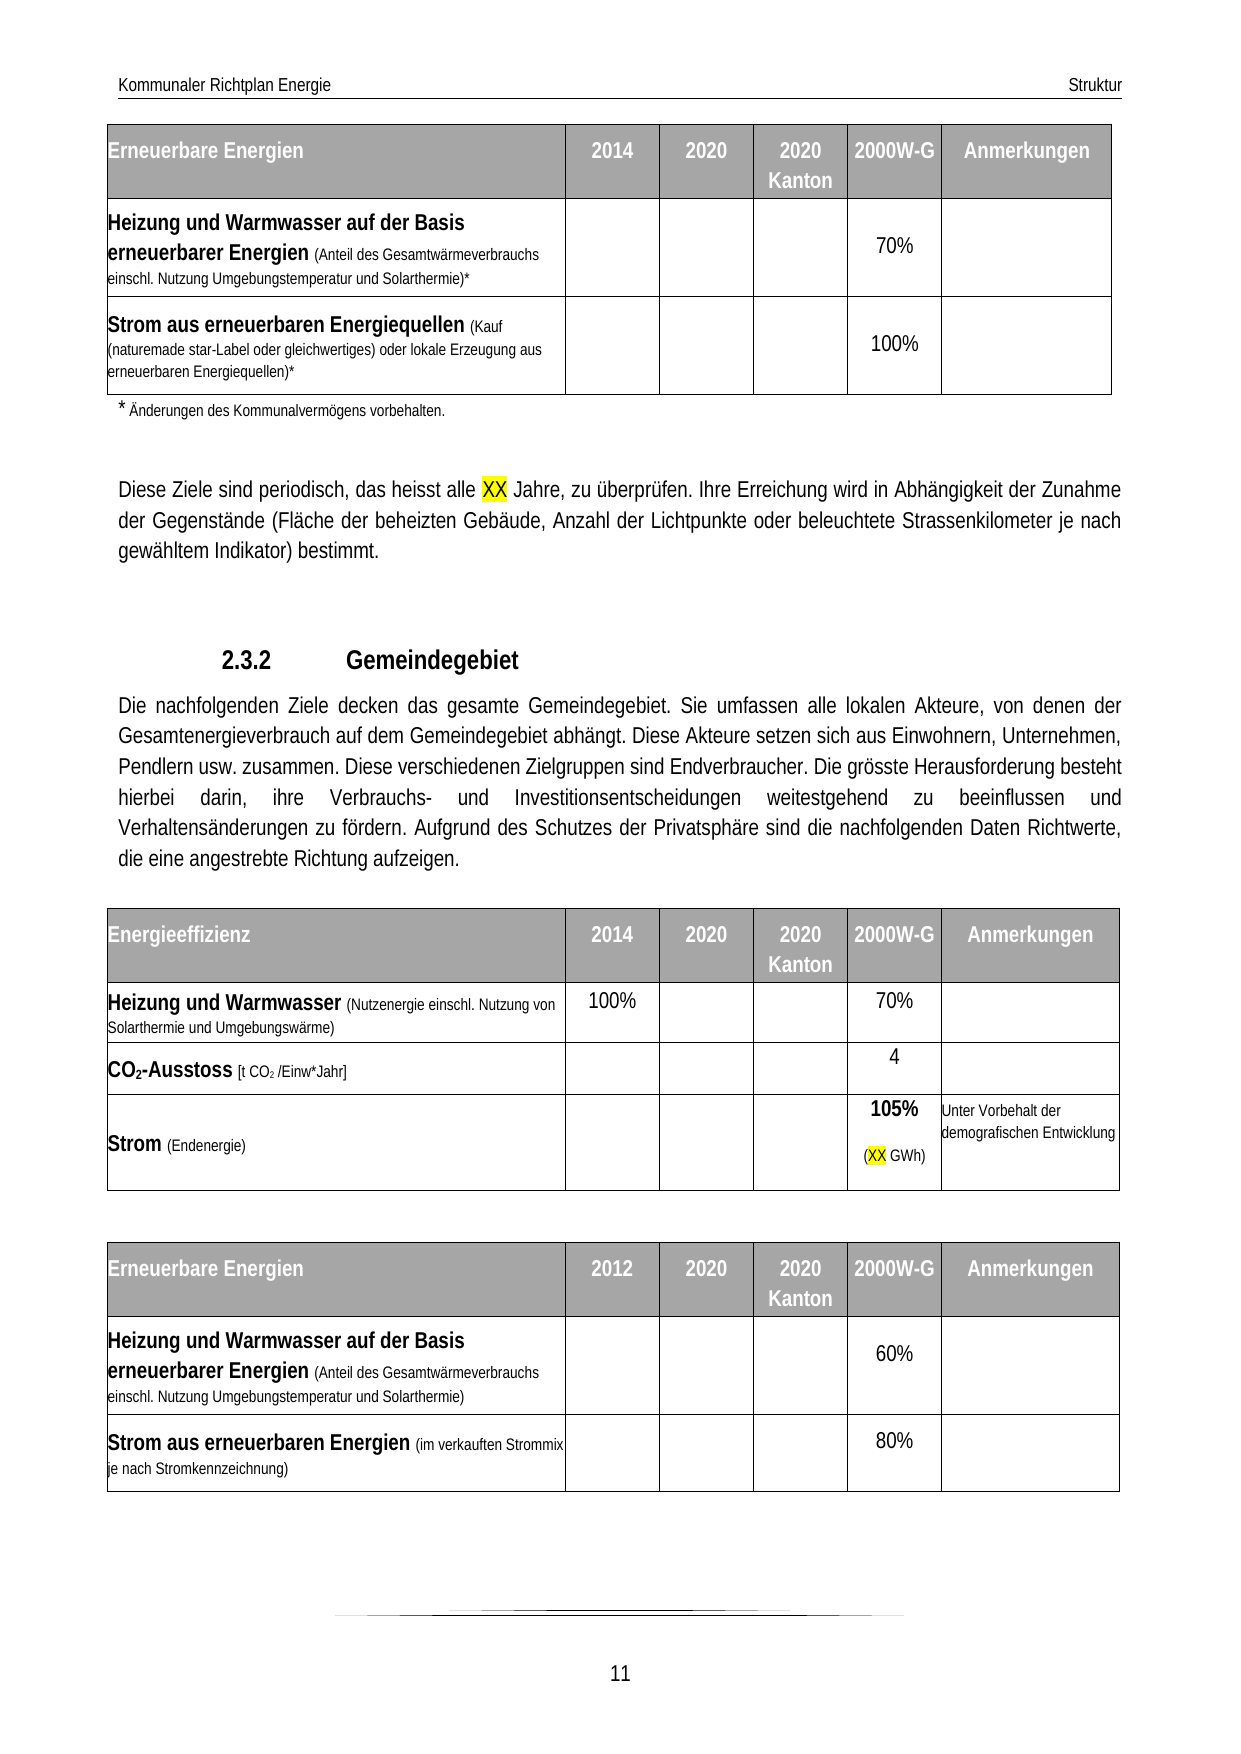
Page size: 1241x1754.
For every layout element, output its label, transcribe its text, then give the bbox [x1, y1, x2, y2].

table_cell 4 [848, 1043, 941, 1094]
table_cell 100% [848, 297, 941, 393]
table_header Anmerkungen [942, 1243, 1119, 1316]
table_cell [566, 1317, 659, 1413]
table_cell [942, 297, 1111, 393]
table_cell [660, 983, 753, 1042]
table_cell [566, 297, 659, 393]
table_header 2014 [566, 909, 659, 982]
table_cell [660, 297, 753, 393]
table_cell [660, 199, 753, 296]
table_cell [754, 1043, 847, 1094]
table_header 2014 [566, 125, 659, 198]
table_cell 80% [848, 1415, 941, 1491]
table_cell [754, 1095, 847, 1189]
table_cell [754, 1317, 847, 1413]
table_cell 70% [848, 983, 941, 1042]
table_cell CO2-Ausstoss [t CO2 /Einw*Jahr] [108, 1043, 565, 1094]
table_cell [566, 199, 659, 296]
table_header 2020 [660, 909, 753, 982]
table_header Anmerkungen [942, 909, 1119, 982]
table_header Erneuerbare Energien [108, 1243, 565, 1316]
table_cell [942, 1317, 1119, 1413]
table_header 2020 [660, 125, 753, 198]
table_cell Strom aus erneuerbaren Energiequellen (Kauf (naturemade star-Label oder gleichwertiges) oder lokale Erzeugung aus erneuerbaren Energiequellen)* [108, 297, 565, 393]
table_cell Strom (Endenergie) [108, 1095, 565, 1189]
table_header 2020 Kanton [754, 125, 847, 198]
table_cell Strom aus erneuerbaren Energien (im verkauften Strommix je nach Stromkennzeichnung) [108, 1415, 565, 1491]
table_cell [754, 1415, 847, 1491]
table_header 2020 Kanton [754, 1243, 847, 1316]
table_cell [660, 1317, 753, 1413]
table_cell [660, 1095, 753, 1189]
table_cell [942, 1043, 1119, 1094]
table_header Erneuerbare Energien [108, 125, 565, 198]
table_cell Heizung und Warmwasser auf der Basis erneuerbarer Energien (Anteil des Gesamtwärmeverbrauchs einschl. Nutzung Umgebungstemperatur und Solarthermie)* [108, 199, 565, 296]
table_cell Heizung und Warmwasser (Nutzenergie einschl. Nutzung von Solarthermie und Umgebungswärme) [108, 983, 565, 1042]
table_cell [566, 1095, 659, 1189]
table_header 2000W-G [848, 125, 941, 198]
table_cell 105% (XX GWh) [848, 1095, 941, 1189]
table_header 2020 Kanton [754, 909, 847, 982]
table_cell [754, 199, 847, 296]
subtitle Gemeindegebiet [222, 644, 1122, 675]
table_cell [942, 1415, 1119, 1491]
table_cell [754, 983, 847, 1042]
text * Änderungen des Kommunalvermögens vorbehalten. [118, 394, 1122, 421]
table_cell [660, 1043, 753, 1094]
table_header Energieeffizienz [108, 909, 565, 982]
table_cell [660, 1415, 753, 1491]
table_header Anmerkungen [942, 125, 1111, 198]
table_cell [566, 1415, 659, 1491]
table_cell [566, 1043, 659, 1094]
table_header 2020 [660, 1243, 753, 1316]
table_header 2000W-G [848, 1243, 941, 1316]
table_cell 60% [848, 1317, 941, 1413]
table_header 2012 [566, 1243, 659, 1316]
table_cell 100% [566, 983, 659, 1042]
text Die nachfolgenden Ziele decken das gesamte Gemeindegebiet. Sie umfassen alle lokalen Akteure, von denen der Gesamtenergieverbrauch auf dem Gemeindegebiet abhängt. Diese Akteure setzen sich aus Einwohnern, Unternehmen, Pendlern usw. zusammen. Diese verschiedenen Zielgruppen sind Endverbraucher. Die grösste Herausforderung besteht hierbei darin, ihre Verbrauchs- und Investitionsentscheidungen weitestgehend zu beeinflussen und Verhaltensänderungen zu fördern. Aufgrund des Schutzes der Privatsphäre sind die nachfolgenden Daten Richtwerte, die eine angestrebte Richtung aufzeigen. [118, 692, 1122, 871]
table_cell [754, 297, 847, 393]
table_cell Heizung und Warmwasser auf der Basis erneuerbarer Energien (Anteil des Gesamtwärmeverbrauchs einschl. Nutzung Umgebungstemperatur und Solarthermie) [108, 1317, 565, 1413]
text Diese Ziele sind periodisch, das heisst alle XX Jahre, zu überprüfen. Ihre Erreichung wird in Abhängigkeit der Zunahme der Gegenstände (Fläche der beheizten Gebäude, Anzahl der Lichtpunkte oder beleuchtete Strassenkilometer je nach gewähltem Indikator) bestimmt. [118, 476, 1122, 563]
table_cell [942, 199, 1111, 296]
table_cell [942, 983, 1119, 1042]
table_cell 70% [848, 199, 941, 296]
table_cell Unter Vorbehalt der demografischen Entwicklung [942, 1095, 1119, 1189]
table_header 2000W-G [848, 909, 941, 982]
